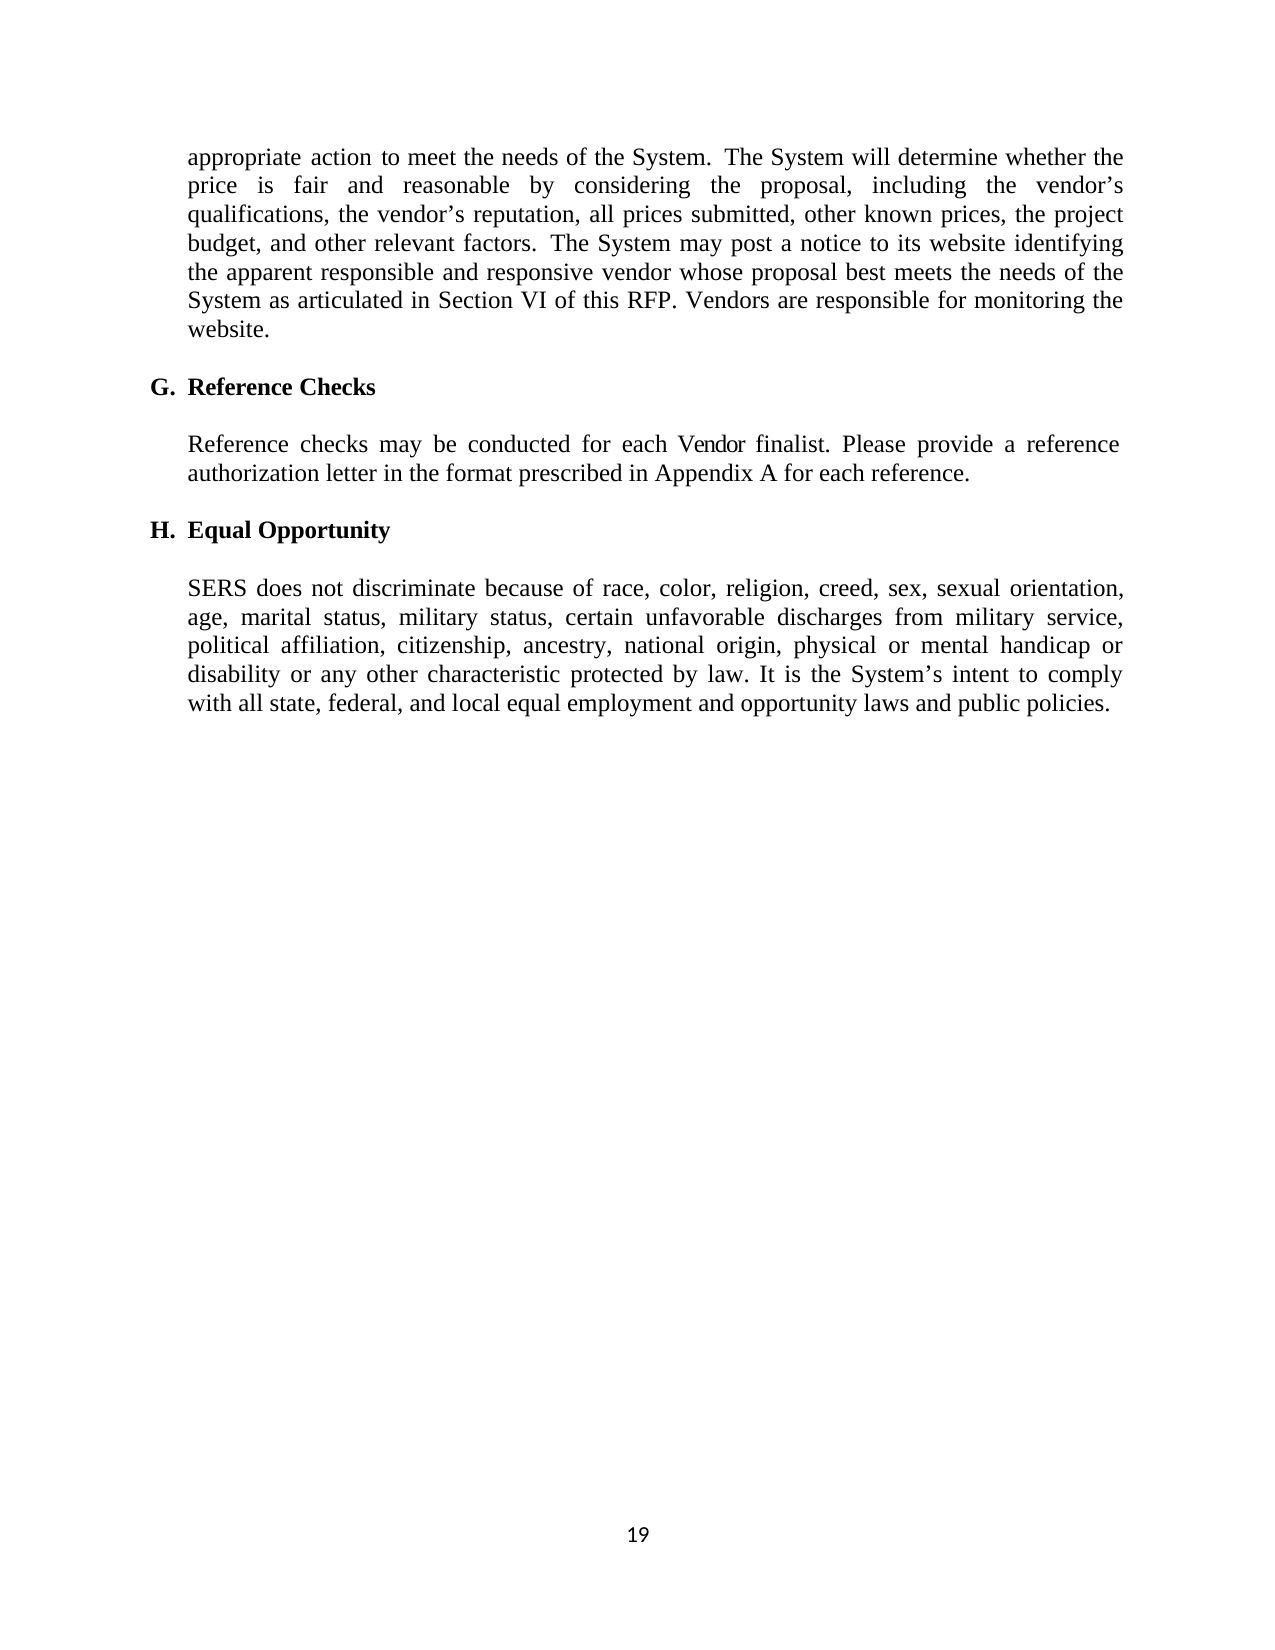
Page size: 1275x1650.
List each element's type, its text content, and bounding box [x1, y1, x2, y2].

text SERS does not discriminate because of race, color, religion, creed, sex, sexual orientation, age, marital status, military status, certain unfavorable discharges from military service, political affiliation, citizenship, ancestry, national origin, physical or mental handicap or disability or any other characteristic protected by law. It is the System’s intent to comply with all state, federal, and local equal employment and opportunity laws and public policies. [187, 573, 1124, 717]
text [187, 142, 1124, 343]
subtitle Reference Checks [150, 372, 1223, 400]
text Reference checks may be conducted for each Vendor finalist. Please provide a reference authorization letter in the format prescribed in Appendix A for each reference. [187, 429, 1119, 487]
subtitle Equal Opportunity [150, 515, 1223, 544]
